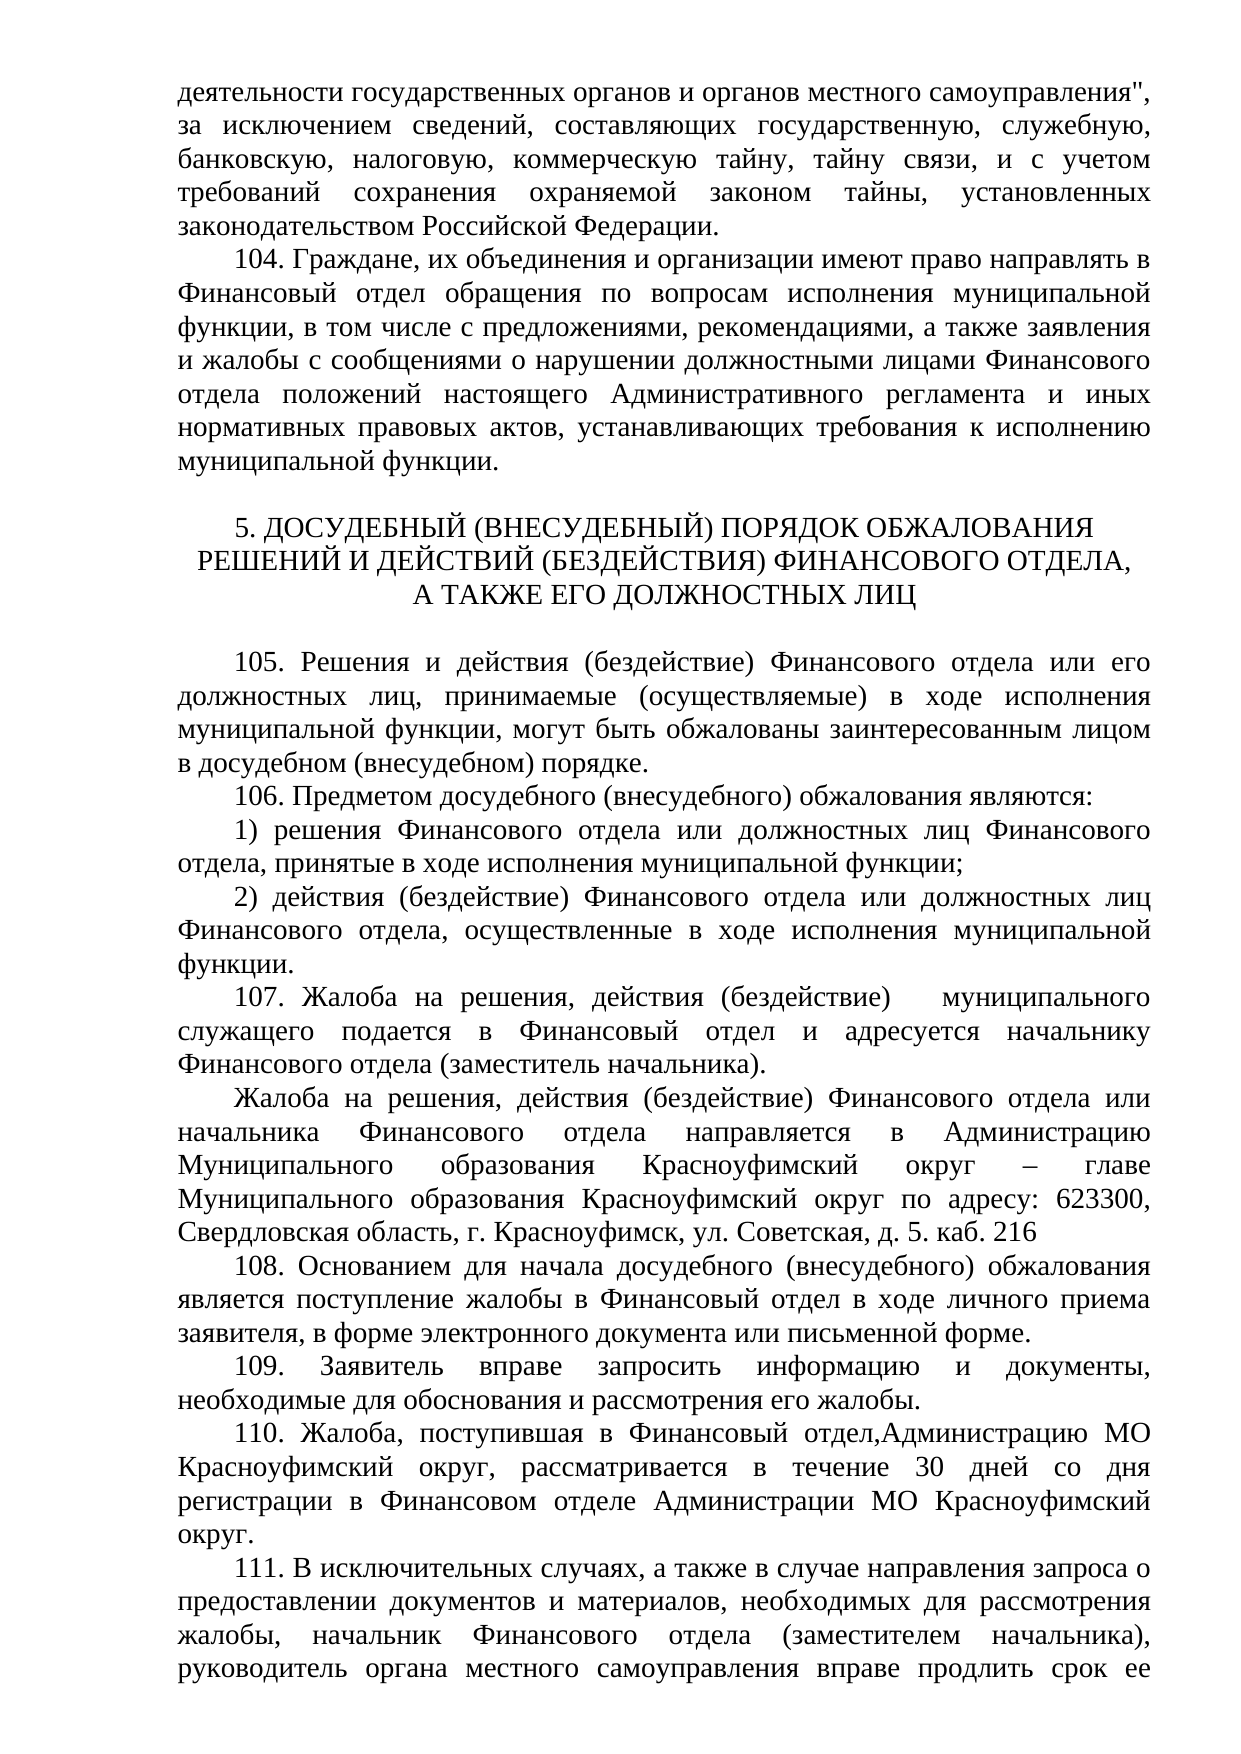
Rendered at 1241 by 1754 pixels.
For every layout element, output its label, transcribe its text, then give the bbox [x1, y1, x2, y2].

text А ТАКЖЕ ЕГО ДОЛЖНОСТНЫХ ЛИЦ [177, 577, 1152, 611]
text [177, 1550, 1152, 1684]
text Жалоба на решения, действия (бездействие) Финансового отдела или начальника Финансового отдела направляется в Администрацию Муниципального образования Красноуфимский округ – главе Муниципального образования Красноуфимский округ по адресу: 623300, Свердловская область, г. Красноуфимск, ул. Советская, д. 5. каб. 216 [177, 1080, 1152, 1248]
text 105. Решения и действия (бездействие) Финансового отдела или его должностных лиц, принимаемые (осуществляемые) в ходе исполнения муниципальной функции, могут быть обжалованы заинтересованным лицом в досудебном (внесудебном) порядке. [177, 644, 1152, 778]
text 107. Жалоба на решения, действия (бездействие) муниципального служащего подается в Финансовый отдел и адресуется начальнику Финансового отдела (заместитель начальника). [177, 979, 1152, 1080]
text 109. Заявитель вправе запросить информацию и документы, необходимые для обоснования и рассмотрения его жалобы. [177, 1348, 1152, 1416]
text РЕШЕНИЙ И ДЕЙСТВИЙ (БЕЗДЕЙСТВИЯ) ФИНАНСОВОГО ОТДЕЛА, [177, 543, 1152, 577]
text 104. Граждане, их объединения и организации имеют право направлять в Финансовый отдел обращения по вопросам исполнения муниципальной функции, в том числе с предложениями, рекомендациями, а также заявления и жалобы с сообщениями о нарушении должностными лицами Финансового отдела положений настоящего Административного регламента и иных нормативных правовых актов, устанавливающих требования к исполнению муниципальной функции. [177, 242, 1152, 476]
text 106. Предметом досудебного (внесудебного) обжалования являются: [177, 778, 1152, 812]
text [177, 74, 1152, 242]
text 108. Основанием для начала досудебного (внесудебного) обжалования является поступление жалобы в Финансовый отдел в ходе личного приема заявителя, в форме электронного документа или письменной форме. [177, 1248, 1152, 1348]
text 5. ДОСУДЕБНЫЙ (ВНЕСУДЕБНЫЙ) ПОРЯДОК ОБЖАЛОВАНИЯ [177, 510, 1152, 543]
text 2) действия (бездействие) Финансового отдела или должностных лиц Финансового отдела, осуществленные в ходе исполнения муниципальной функции. [177, 879, 1152, 979]
text 1) решения Финансового отдела или должностных лиц Финансового отдела, принятые в ходе исполнения муниципальной функции; [177, 812, 1152, 879]
text 110. Жалоба, поступившая в Финансовый отдел,Администрацию МО Красноуфимский округ, рассматривается в течение 30 дней со дня регистрации в Финансовом отделе Администрации МО Красноуфимский округ. [177, 1416, 1152, 1550]
